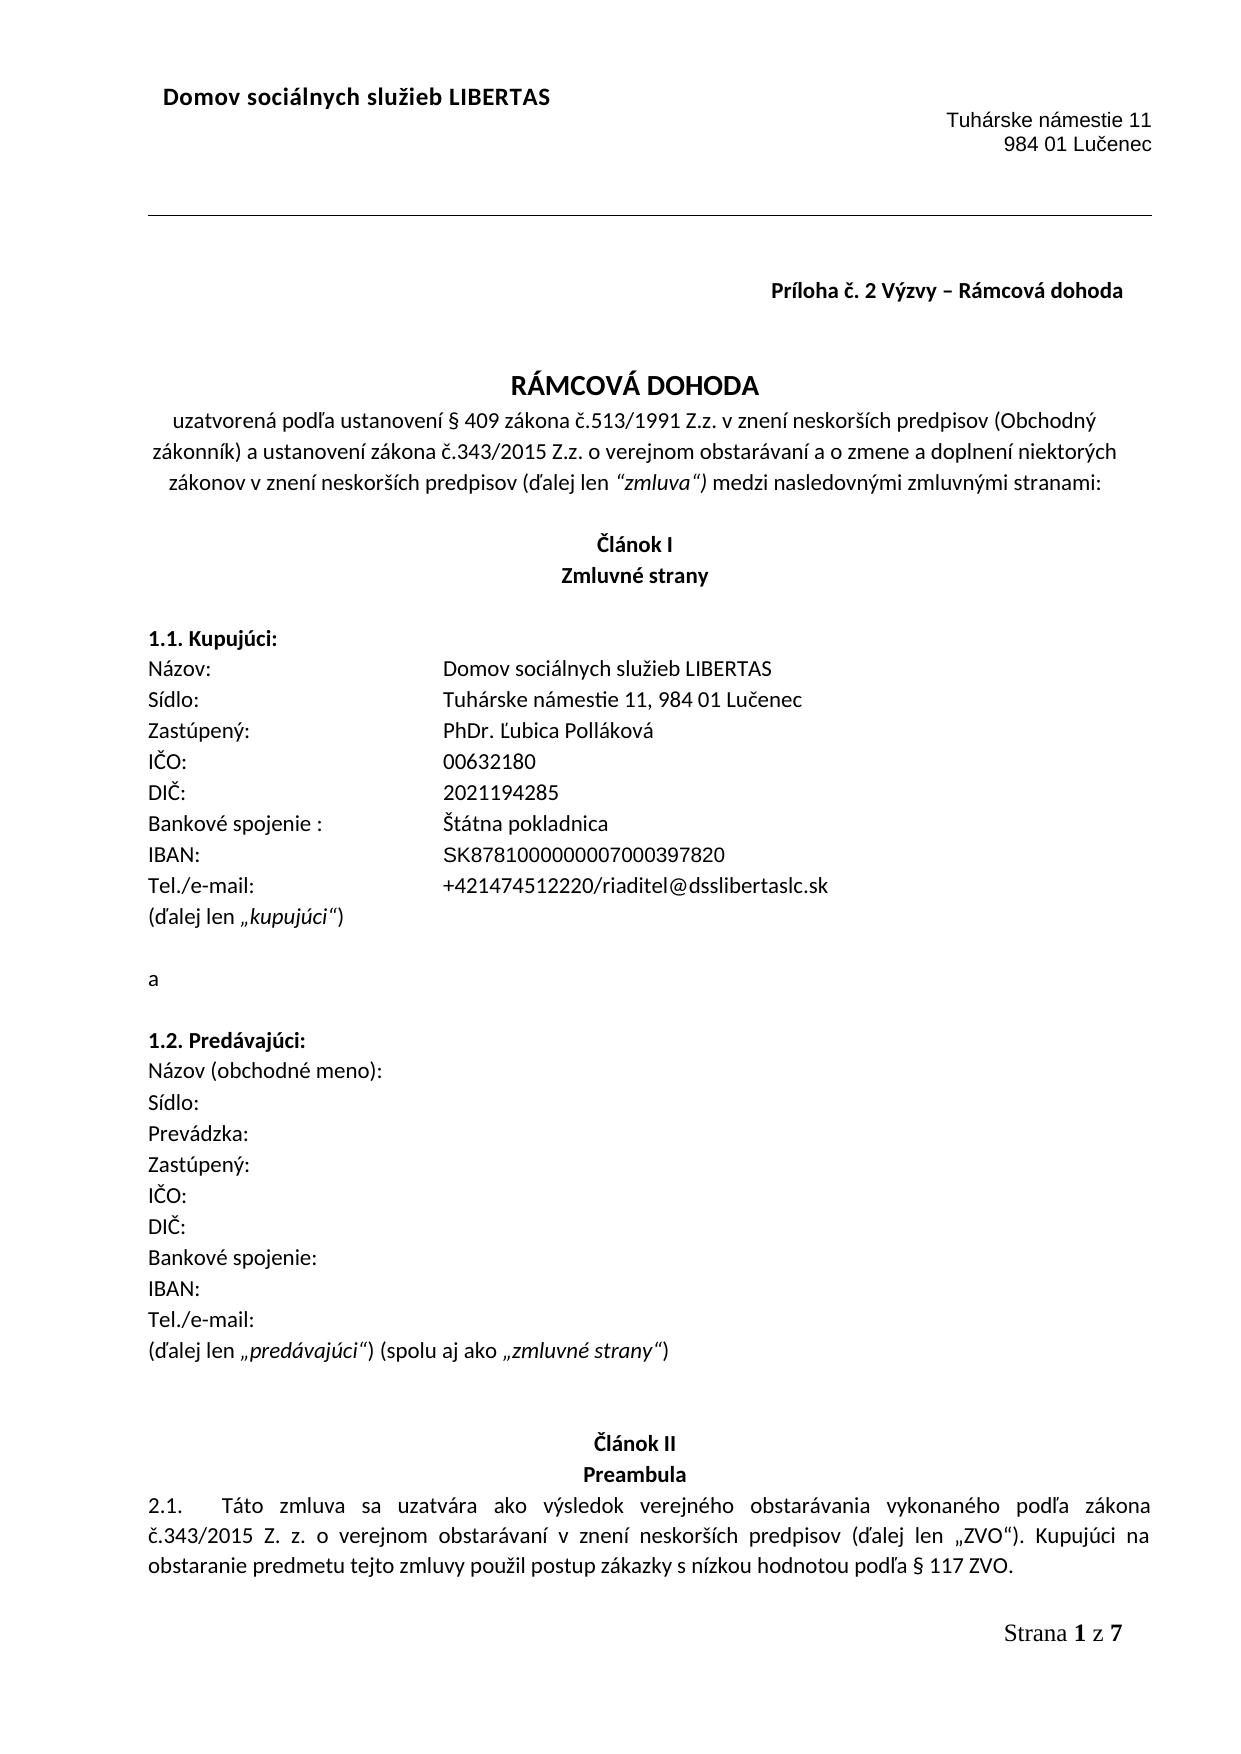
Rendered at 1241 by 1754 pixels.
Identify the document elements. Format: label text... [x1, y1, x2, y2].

text Preambula [148, 1460, 1122, 1488]
text Zmluvné strany [148, 562, 1122, 589]
text Tel./e-mail: [148, 1305, 1122, 1333]
list Táto zmluva sa uzatvára ako výsledok verejného obstarávania vykonaného podľa zákona č.343/2015 Z. z. o verejnom obstarávaní v znení neskorších predpisov (ďalej len „ZVO“). Kupujúci na obstaranie predmetu tejto zmluvy použil postup zákazky s nízkou hodnotou podľa § 117 ZVO. [148, 1491, 1152, 1579]
text uzatvorená podľa ustanovení § 409 zákona č.513/1991 Z.z. v znení neskorších predpisov (Obchodný zákonník) a ustanovení zákona č.343/2015 Z.z. o verejnom obstarávaní a o zmene a doplnení niektorých zákonov v znení neskorších predpisov (ďalej len “zmluva“) medzi nasledovnými zmluvnými stranami: [148, 406, 1122, 496]
list Predávajúci: [148, 1026, 1152, 1054]
text Bankové spojenie : Štátna pokladnica [148, 809, 1122, 837]
text (ďalej len „predávajúci“) (spolu aj ako „zmluvné strany“) [148, 1336, 1122, 1364]
text Názov (obchodné meno): [148, 1057, 1122, 1084]
text DIČ: [148, 1212, 1122, 1240]
text Sídlo: [148, 1088, 1122, 1116]
text Bankové spojenie: [148, 1243, 1122, 1271]
text a [148, 964, 1122, 992]
text Zastúpený: PhDr. Ľubica Polláková [148, 716, 1122, 744]
text DIČ: 2021194285 [148, 778, 1122, 806]
text IČO: 00632180 [148, 747, 1122, 775]
list Kupujúci: [148, 624, 1152, 652]
text Sídlo: Tuhárske námestie 11, 984 01 Lučenec [148, 685, 1122, 713]
text IBAN: SK8781000000007000397820 [148, 840, 1122, 868]
text Príloha č. 2 Výzvy – Rámcová dohoda [185, 276, 1123, 304]
text Názov: Domov sociálnych služieb LIBERTAS [148, 654, 1122, 682]
text IBAN: [148, 1274, 1122, 1302]
text (ďalej len „kupujúci“) [148, 902, 1122, 930]
text Článok I [148, 531, 1122, 558]
text IČO: [148, 1181, 1122, 1209]
text Zastúpený: [148, 1150, 1122, 1178]
text RÁMCOVÁ DOHODA [148, 367, 1122, 402]
text Prevádzka: [148, 1119, 1122, 1147]
text Článok II [148, 1429, 1122, 1457]
text Tel./e-mail: +421474512220/riaditel@dsslibertaslc.sk [148, 871, 1122, 899]
